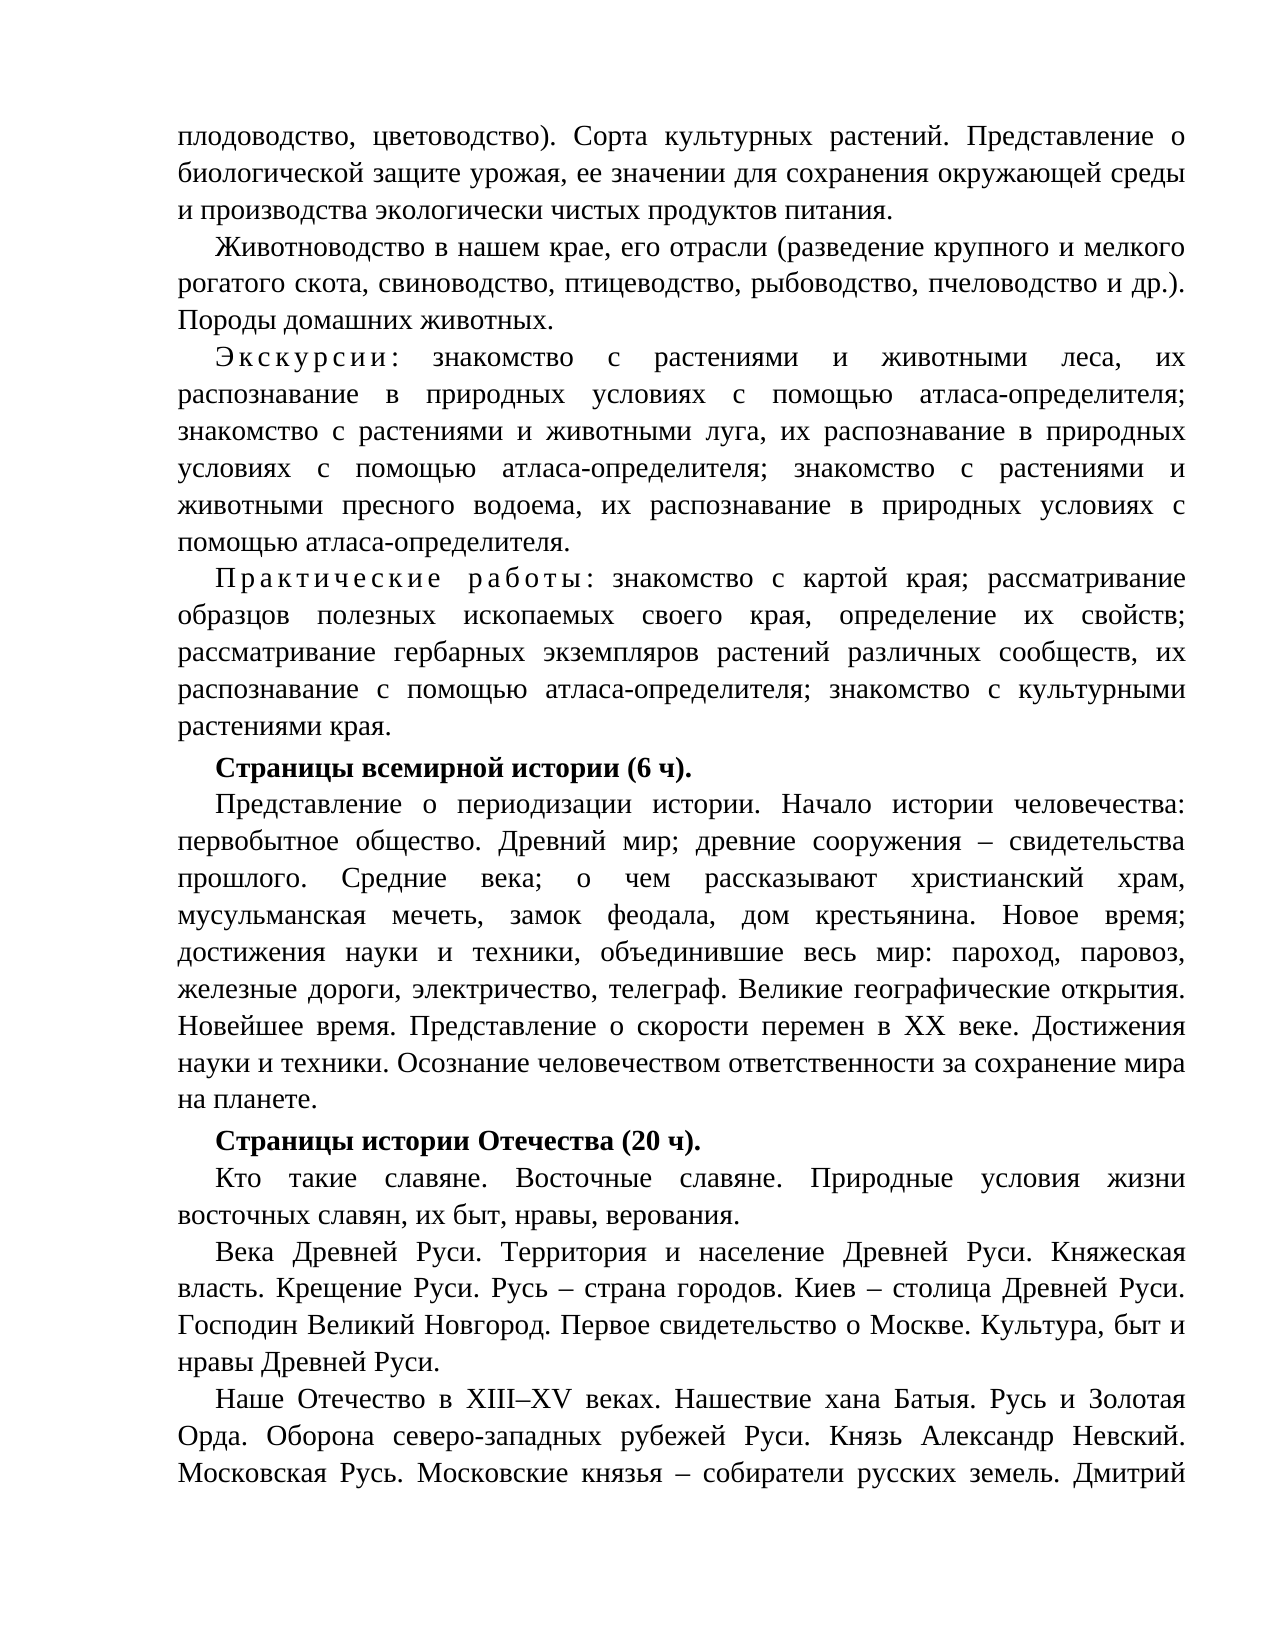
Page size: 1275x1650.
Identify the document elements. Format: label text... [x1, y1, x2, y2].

text Века Древней Руси. Территория и население Древней Руси. Княжеская власть. Крещение Руси. Русь – страна городов. Киев – столица Древней Руси. Господин Великий Новгород. Первое свидетельство о Москве. Культура, быт и нравы Древней Руси. [177, 1234, 1186, 1378]
text Страницы истории отечества (20 ч). [177, 1123, 1186, 1157]
text Кто такие славяне. Восточные славяне. Природные условия жизни восточных славян, их быт, нравы, верования. [177, 1160, 1186, 1230]
text Животноводство в нашем крае, его отрасли (разведение крупного и мелкого рогатого скота, свиноводство, птицеводство, рыбоводство, пчеловодство и др.). Породы домашних животных. [177, 229, 1186, 336]
text Страницы всемирной истории (6 ч). [177, 750, 1186, 783]
text Практические работы: знакомство с картой края; рассматривание образцов полезных ископаемых своего края, определение их свойств; рассматривание гербарных экземпляров растений различных сообществ, их распознавание с помощью атласа-определителя; знакомство с культурными растениями края. [177, 561, 1186, 742]
text Представление о периодизации истории. Начало истории человечества: первобытное общество. Древний мир; древние сооружения – свидетельства прошлого. Средние века; о чем рассказывают христианский храм, мусульманская мечеть, замок феодала, дом крестьянина. Новое время; достижения науки и техники, объединившие весь мир: пароход, паровоз, железные дороги, электричество, телеграф. Великие географические открытия. Новейшее время. Представление о скорости перемен в XX веке. Достижения науки и техники. Осознание человечеством ответственности за сохранение мира на планете. [177, 787, 1186, 1115]
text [177, 118, 1186, 225]
text Экскурсии: знакомство с растениями и животными леса, их распознавание в природных условиях с помощью атласа-определителя; знакомство с растениями и животными луга, их распознавание в природных условиях с помощью атласа-определителя; знакомство с растениями и животными пресного водоема, их распознавание в природных условиях с помощью атласа-определителя. [177, 339, 1186, 557]
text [177, 1381, 1186, 1488]
